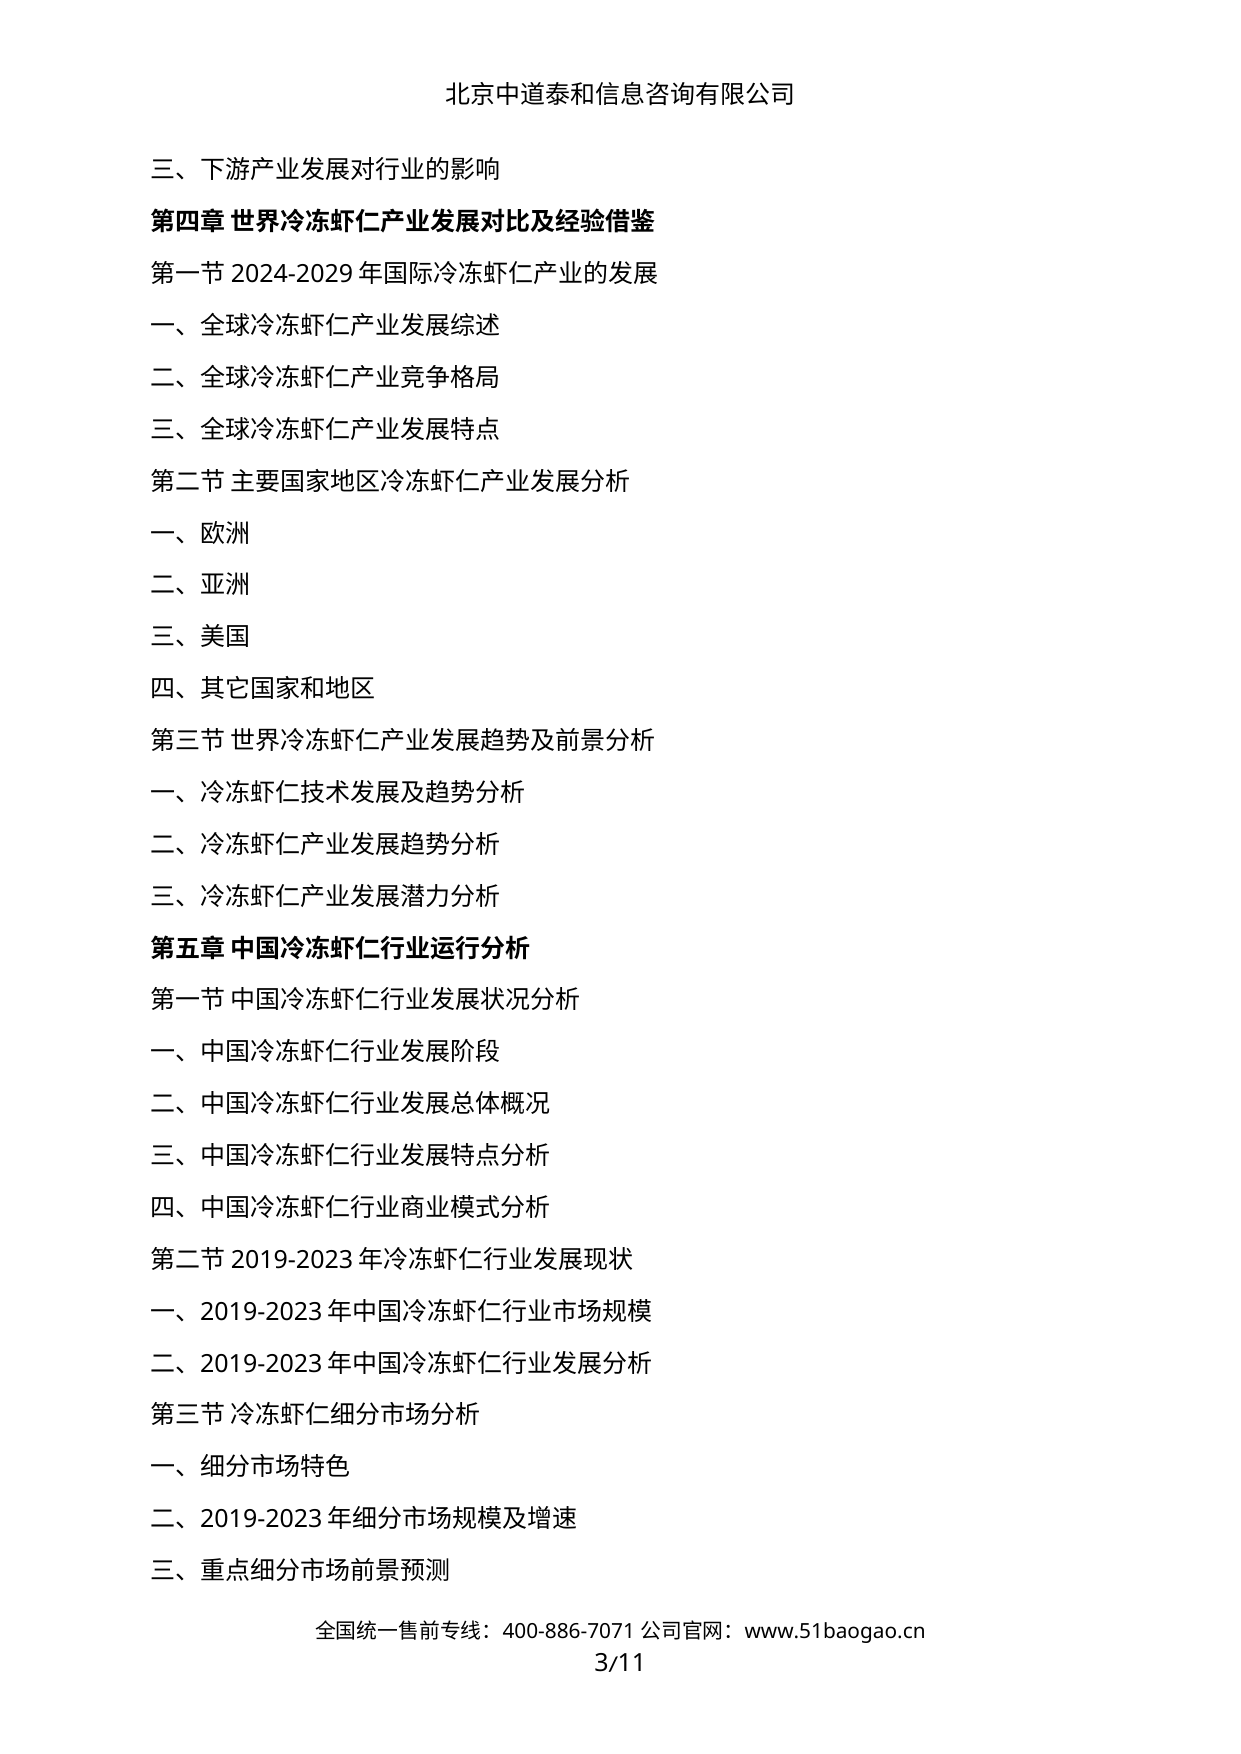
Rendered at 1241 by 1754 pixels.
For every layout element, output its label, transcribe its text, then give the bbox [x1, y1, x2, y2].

text 第二节 主要国家地区冷冻虾仁产业发展分析 [150, 461, 1090, 497]
text 二、中国冷冻虾仁行业发展总体概况 [150, 1084, 1090, 1120]
text 二、2019-2023年中国冷冻虾仁行业发展分析 [150, 1343, 1090, 1379]
text 四、其它国家和地区 [150, 669, 1090, 705]
text 三、冷冻虾仁产业发展潜力分析 [150, 876, 1090, 912]
text 一、2019-2023年中国冷冻虾仁行业市场规模 [150, 1291, 1090, 1327]
text 三、全球冷冻虾仁产业发展特点 [150, 409, 1090, 446]
text 二、冷冻虾仁产业发展趋势分析 [150, 824, 1090, 861]
text 二、全球冷冻虾仁产业竞争格局 [150, 357, 1090, 394]
text 二、2019-2023年细分市场规模及增速 [150, 1499, 1090, 1535]
text 第四章 世界冷冻虾仁产业发展对比及经验借鉴 [150, 202, 1090, 238]
text 第三节 世界冷冻虾仁产业发展趋势及前景分析 [150, 721, 1090, 757]
text 一、细分市场特色 [150, 1447, 1090, 1483]
text 第一节 中国冷冻虾仁行业发展状况分析 [150, 980, 1090, 1016]
text 第五章 中国冷冻虾仁行业运行分析 [150, 928, 1090, 964]
text 三、中国冷冻虾仁行业发展特点分析 [150, 1136, 1090, 1172]
text 二、亚洲 [150, 565, 1090, 601]
text 一、全球冷冻虾仁产业发展综述 [150, 306, 1090, 342]
text 一、欧洲 [150, 513, 1090, 549]
text 第一节 2024-2029年国际冷冻虾仁产业的发展 [150, 254, 1090, 290]
text 三、美国 [150, 617, 1090, 653]
text 四、中国冷冻虾仁行业商业模式分析 [150, 1187, 1090, 1224]
text 三、重点细分市场前景预测 [150, 1551, 1090, 1587]
text 一、冷冻虾仁技术发展及趋势分析 [150, 772, 1090, 809]
text 第二节 2019-2023年冷冻虾仁行业发展现状 [150, 1239, 1090, 1276]
text 一、中国冷冻虾仁行业发展阶段 [150, 1032, 1090, 1068]
text 第三节 冷冻虾仁细分市场分析 [150, 1395, 1090, 1431]
text 三、下游产业发展对行业的影响 [150, 150, 1090, 186]
